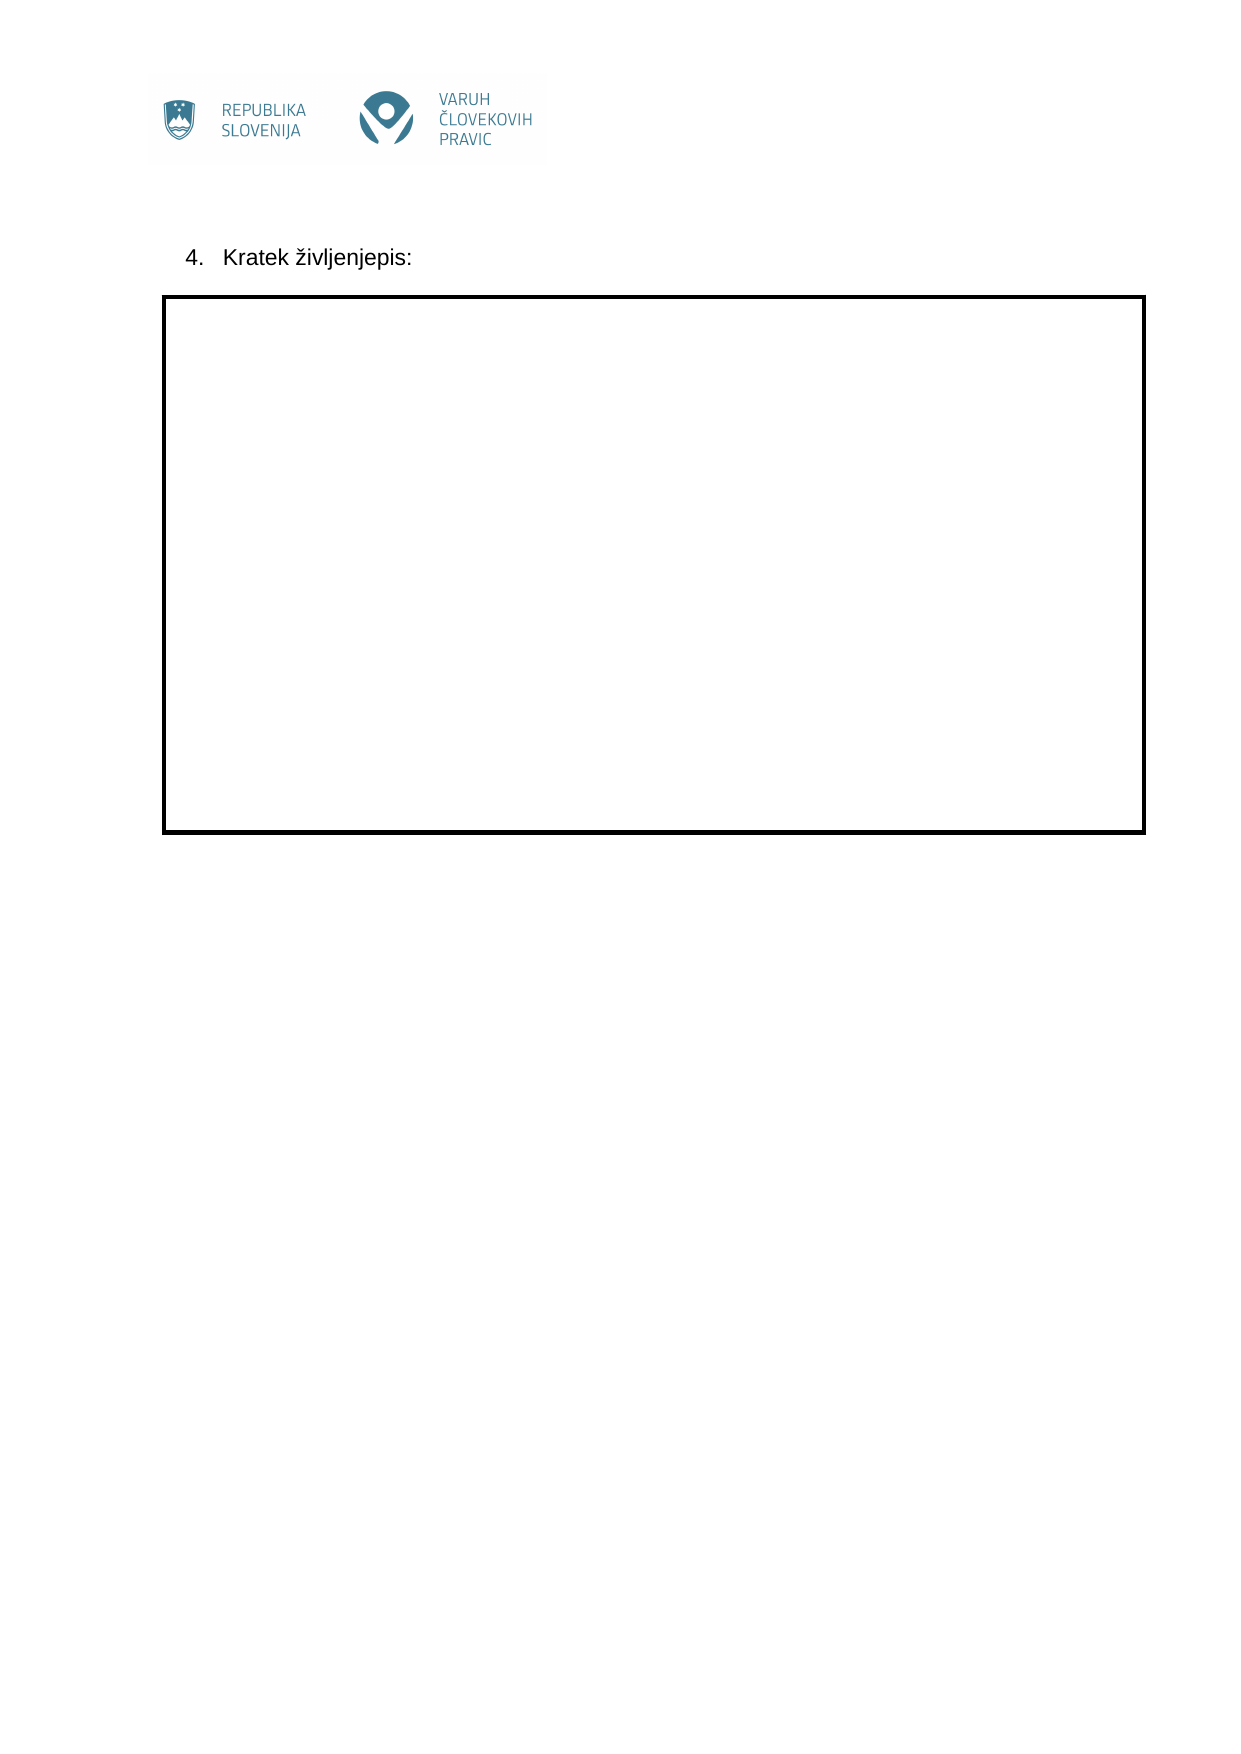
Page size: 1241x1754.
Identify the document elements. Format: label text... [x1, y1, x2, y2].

picture [147, 73, 547, 165]
list Kratek življenjepis: [185, 243, 1093, 270]
